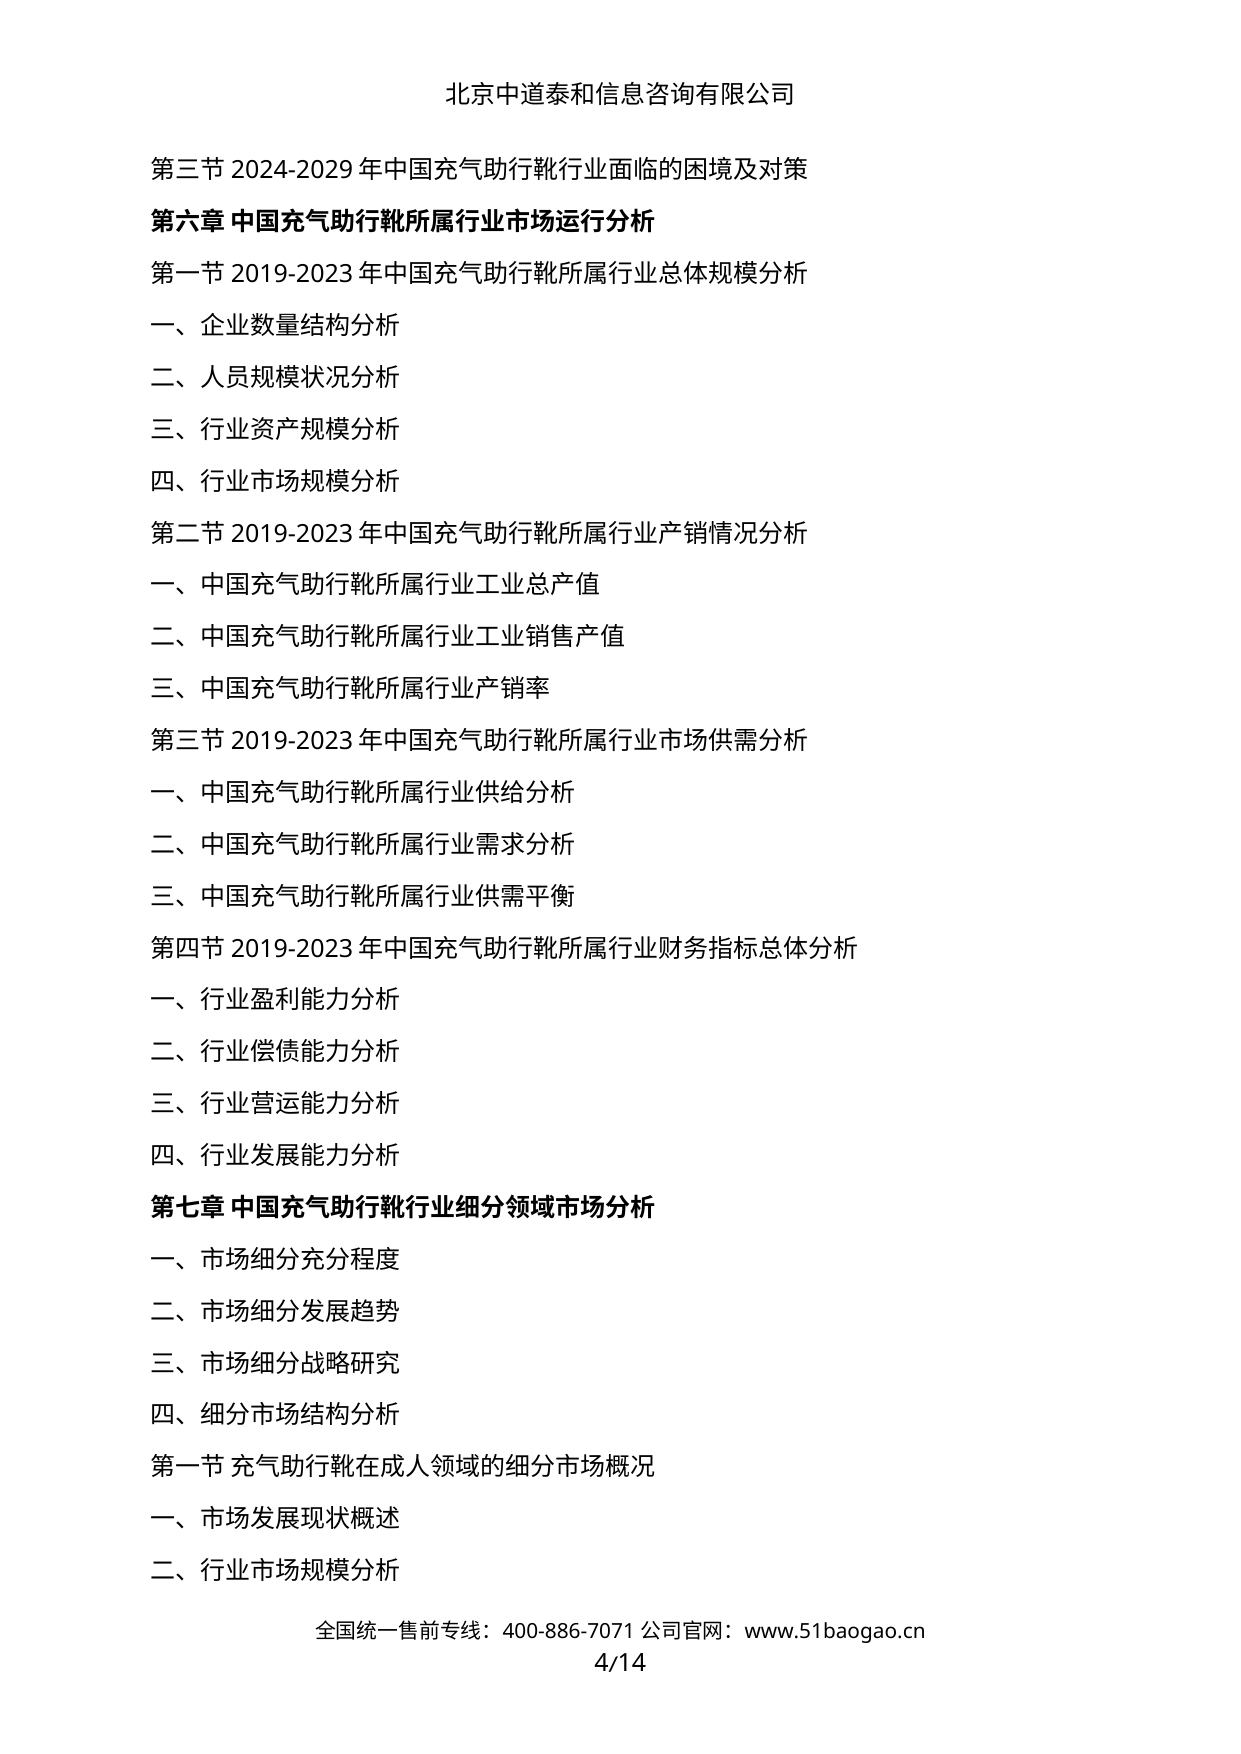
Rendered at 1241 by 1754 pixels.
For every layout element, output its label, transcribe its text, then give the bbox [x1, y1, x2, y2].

text 四、行业发展能力分析 [150, 1136, 1090, 1172]
text 四、细分市场结构分析 [150, 1395, 1090, 1431]
text 二、人员规模状况分析 [150, 357, 1090, 394]
text 二、行业偿债能力分析 [150, 1032, 1090, 1068]
text 一、行业盈利能力分析 [150, 980, 1090, 1016]
text 第一节 2019-2023年中国充气助行靴所属行业总体规模分析 [150, 254, 1090, 290]
text 二、中国充气助行靴所属行业工业销售产值 [150, 617, 1090, 653]
text 三、行业营运能力分析 [150, 1084, 1090, 1120]
text 第二节 2019-2023年中国充气助行靴所属行业产销情况分析 [150, 513, 1090, 549]
text 二、中国充气助行靴所属行业需求分析 [150, 824, 1090, 861]
text 一、企业数量结构分析 [150, 306, 1090, 342]
text 第六章 中国充气助行靴所属行业市场运行分析 [150, 202, 1090, 238]
text 第七章 中国充气助行靴行业细分领域市场分析 [150, 1187, 1090, 1224]
text 二、市场细分发展趋势 [150, 1291, 1090, 1327]
text 第一节 充气助行靴在成人领域的细分市场概况 [150, 1447, 1090, 1483]
text 三、市场细分战略研究 [150, 1343, 1090, 1379]
text 一、市场细分充分程度 [150, 1239, 1090, 1276]
text 第三节 2019-2023年中国充气助行靴所属行业市场供需分析 [150, 721, 1090, 757]
text 三、中国充气助行靴所属行业产销率 [150, 669, 1090, 705]
text 第三节 2024-2029年中国充气助行靴行业面临的困境及对策 [150, 150, 1090, 186]
text 三、行业资产规模分析 [150, 409, 1090, 446]
text 一、中国充气助行靴所属行业供给分析 [150, 772, 1090, 809]
text 一、中国充气助行靴所属行业工业总产值 [150, 565, 1090, 601]
text 一、市场发展现状概述 [150, 1499, 1090, 1535]
text 第四节 2019-2023年中国充气助行靴所属行业财务指标总体分析 [150, 928, 1090, 964]
text 二、行业市场规模分析 [150, 1551, 1090, 1587]
text 三、中国充气助行靴所属行业供需平衡 [150, 876, 1090, 912]
text 四、行业市场规模分析 [150, 461, 1090, 497]
